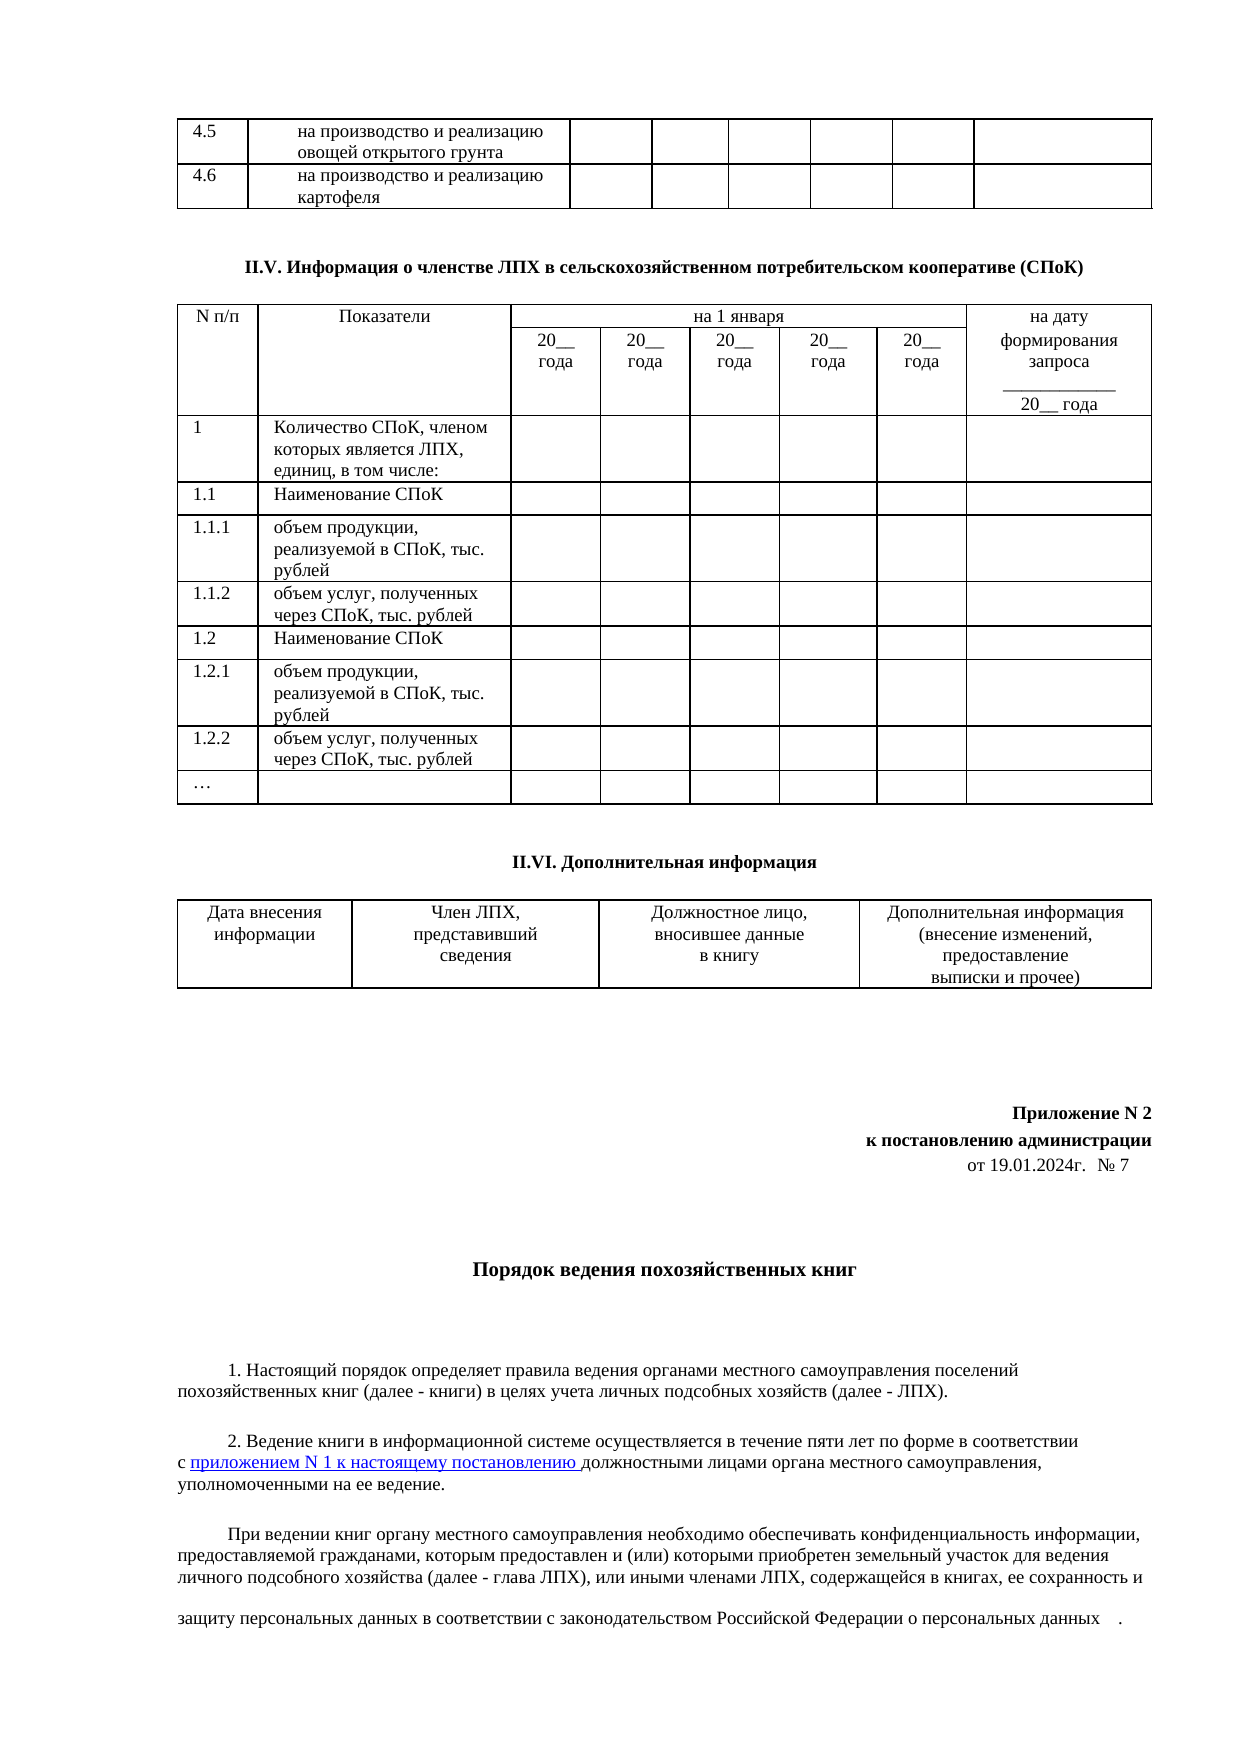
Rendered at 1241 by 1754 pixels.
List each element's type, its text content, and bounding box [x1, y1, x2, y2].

table_cell [878, 483, 966, 514]
table_cell [601, 727, 689, 770]
subtitle Приложение N 2 [177, 1096, 1152, 1125]
table_cell [259, 771, 510, 803]
table_cell [780, 416, 876, 481]
table_cell 20__ года [878, 328, 966, 415]
table_cell Показатели [259, 305, 510, 327]
table_cell [878, 627, 966, 659]
table_cell [512, 483, 600, 514]
table_cell [601, 660, 689, 725]
table_cell 1.1.2 [178, 582, 257, 625]
table_cell на дату [967, 305, 1151, 327]
table_cell [780, 582, 876, 625]
table_cell 1.1 [178, 483, 257, 514]
table_cell [691, 416, 779, 481]
table_cell [967, 660, 1151, 725]
table_cell 1.2.2 [178, 727, 257, 770]
table_cell Наименование СПоК [259, 483, 510, 514]
table_cell 4.6 [178, 165, 247, 207]
table_cell [967, 627, 1151, 659]
table_cell на производство и реализацию овощей открытого грунта [282, 120, 569, 163]
table_cell [653, 165, 728, 207]
table_cell [967, 416, 1151, 481]
table_cell [729, 165, 810, 207]
table_cell [691, 516, 779, 581]
table_cell [967, 727, 1151, 770]
table_cell [811, 120, 892, 163]
table_cell 20__ года [691, 328, 779, 415]
table_cell [967, 771, 1151, 803]
table_cell N п/п [178, 305, 257, 327]
table_cell 20__ года [601, 328, 689, 415]
table_cell [249, 120, 282, 163]
table_cell на 1 января [512, 305, 966, 327]
table_cell [780, 627, 876, 659]
table_cell [878, 516, 966, 581]
table_cell [893, 165, 973, 207]
table_cell [512, 416, 600, 481]
table_cell [893, 120, 973, 163]
table_cell [878, 660, 966, 725]
table_cell [878, 771, 966, 803]
table_cell [975, 165, 1151, 207]
table_cell [967, 582, 1151, 625]
table_cell Дата внесения информации [178, 901, 351, 987]
table_cell [512, 727, 600, 770]
table_cell объем продукции, реализуемой в СПоК, тыс. рублей [259, 516, 510, 581]
table_cell [780, 771, 876, 803]
table_cell [259, 327, 510, 415]
table_cell [512, 771, 600, 803]
table_cell [975, 120, 1151, 163]
table_cell [878, 582, 966, 625]
text 1. Настоящий порядок определяет правила ведения органами местного самоуправления поселений похозяйственных книг (далее - книги) в целях учета личных подсобных хозяйств (далее - ЛПХ). [177, 1358, 1152, 1430]
table_cell [780, 660, 876, 725]
table_cell … [178, 771, 257, 803]
table_cell [601, 627, 689, 659]
table_cell Наименование СПоК [259, 627, 510, 659]
table_cell 1.1.1 [178, 516, 257, 581]
table_cell Количество СПоК, членом которых является ЛПХ, единиц, в том числе: [259, 416, 510, 481]
table_cell [601, 416, 689, 481]
table_cell 1.2 [178, 627, 257, 659]
table_cell [780, 483, 876, 514]
table_cell [571, 165, 651, 207]
text 2. Ведение книги в информационной системе осуществляется в течение пяти лет по форме в соответствии с приложением N 1 к настоящему постановлению должностными лицами органа местного самоуправления, уполномоченными на ее ведение. [177, 1430, 1152, 1522]
text II.V. Информация о членстве ЛПХ в сельскохозяйственном потребительском кооперативе (СПоК) [177, 256, 1152, 277]
table_cell 1.2.1 [178, 660, 257, 725]
table_cell [691, 727, 779, 770]
table_cell 20__ года [780, 328, 876, 415]
table_cell объем услуг, полученных через СПоК, тыс. рублей [259, 582, 510, 625]
table_cell 1 [178, 416, 257, 481]
table_cell [691, 660, 779, 725]
table_cell [729, 120, 810, 163]
table_cell [653, 120, 728, 163]
table_cell [691, 582, 779, 625]
table_cell [512, 582, 600, 625]
table_cell [878, 727, 966, 770]
table_cell [512, 660, 600, 725]
table_cell Должностное лицо, вносившее данные в книгу [600, 901, 859, 987]
table_cell [780, 727, 876, 770]
subtitle к постановлению администрации [177, 1129, 1152, 1151]
table_cell [601, 771, 689, 803]
text от 19.01.2024г. № 7 [177, 1154, 1152, 1204]
table_cell [601, 582, 689, 625]
table_cell [601, 516, 689, 581]
table_cell Член ЛПХ, представивший сведения [353, 901, 598, 987]
table_cell [601, 483, 689, 514]
table_cell 4.5 [178, 120, 247, 163]
table_cell формирования запроса ____________ 20__ года [967, 327, 1151, 415]
table_cell [878, 416, 966, 481]
table_cell [780, 516, 876, 581]
table_cell [811, 165, 892, 207]
table_cell объем услуг, полученных через СПоК, тыс. рублей [259, 727, 510, 770]
table_cell [967, 483, 1151, 514]
table_cell [691, 627, 779, 659]
table_cell [512, 627, 600, 659]
table_cell 20__ года [512, 328, 600, 415]
table_cell [691, 483, 779, 514]
table_cell [691, 771, 779, 803]
table_cell на производство и реализацию картофеля [282, 165, 569, 207]
text Порядок ведения похозяйственных книг [177, 1257, 1152, 1281]
table_cell [178, 327, 257, 415]
table_cell [571, 120, 651, 163]
text II.VI. Дополнительная информация [177, 851, 1152, 873]
text При ведении книг органу местного самоуправления необходимо обеспечивать конфиденциальность информации, предоставляемой гражданами, которым предоставлен и (или) которыми приобретен земельный участок для ведения личного подсобного хозяйства (далее - глава ЛПХ), или иными членами ЛПХ, содержащейся в книгах, ее сохранность и защиту персональных данных в соответствии с законодательством Российской Федерации о персональных данных. [177, 1522, 1152, 1629]
table_cell [512, 516, 600, 581]
table_cell [967, 516, 1151, 581]
table_cell Дополнительная информация (внесение изменений, предоставление выписки и прочее) [860, 901, 1151, 987]
table_cell объем продукции, реализуемой в СПоК, тыс. рублей [259, 660, 510, 725]
table_cell [249, 165, 282, 207]
